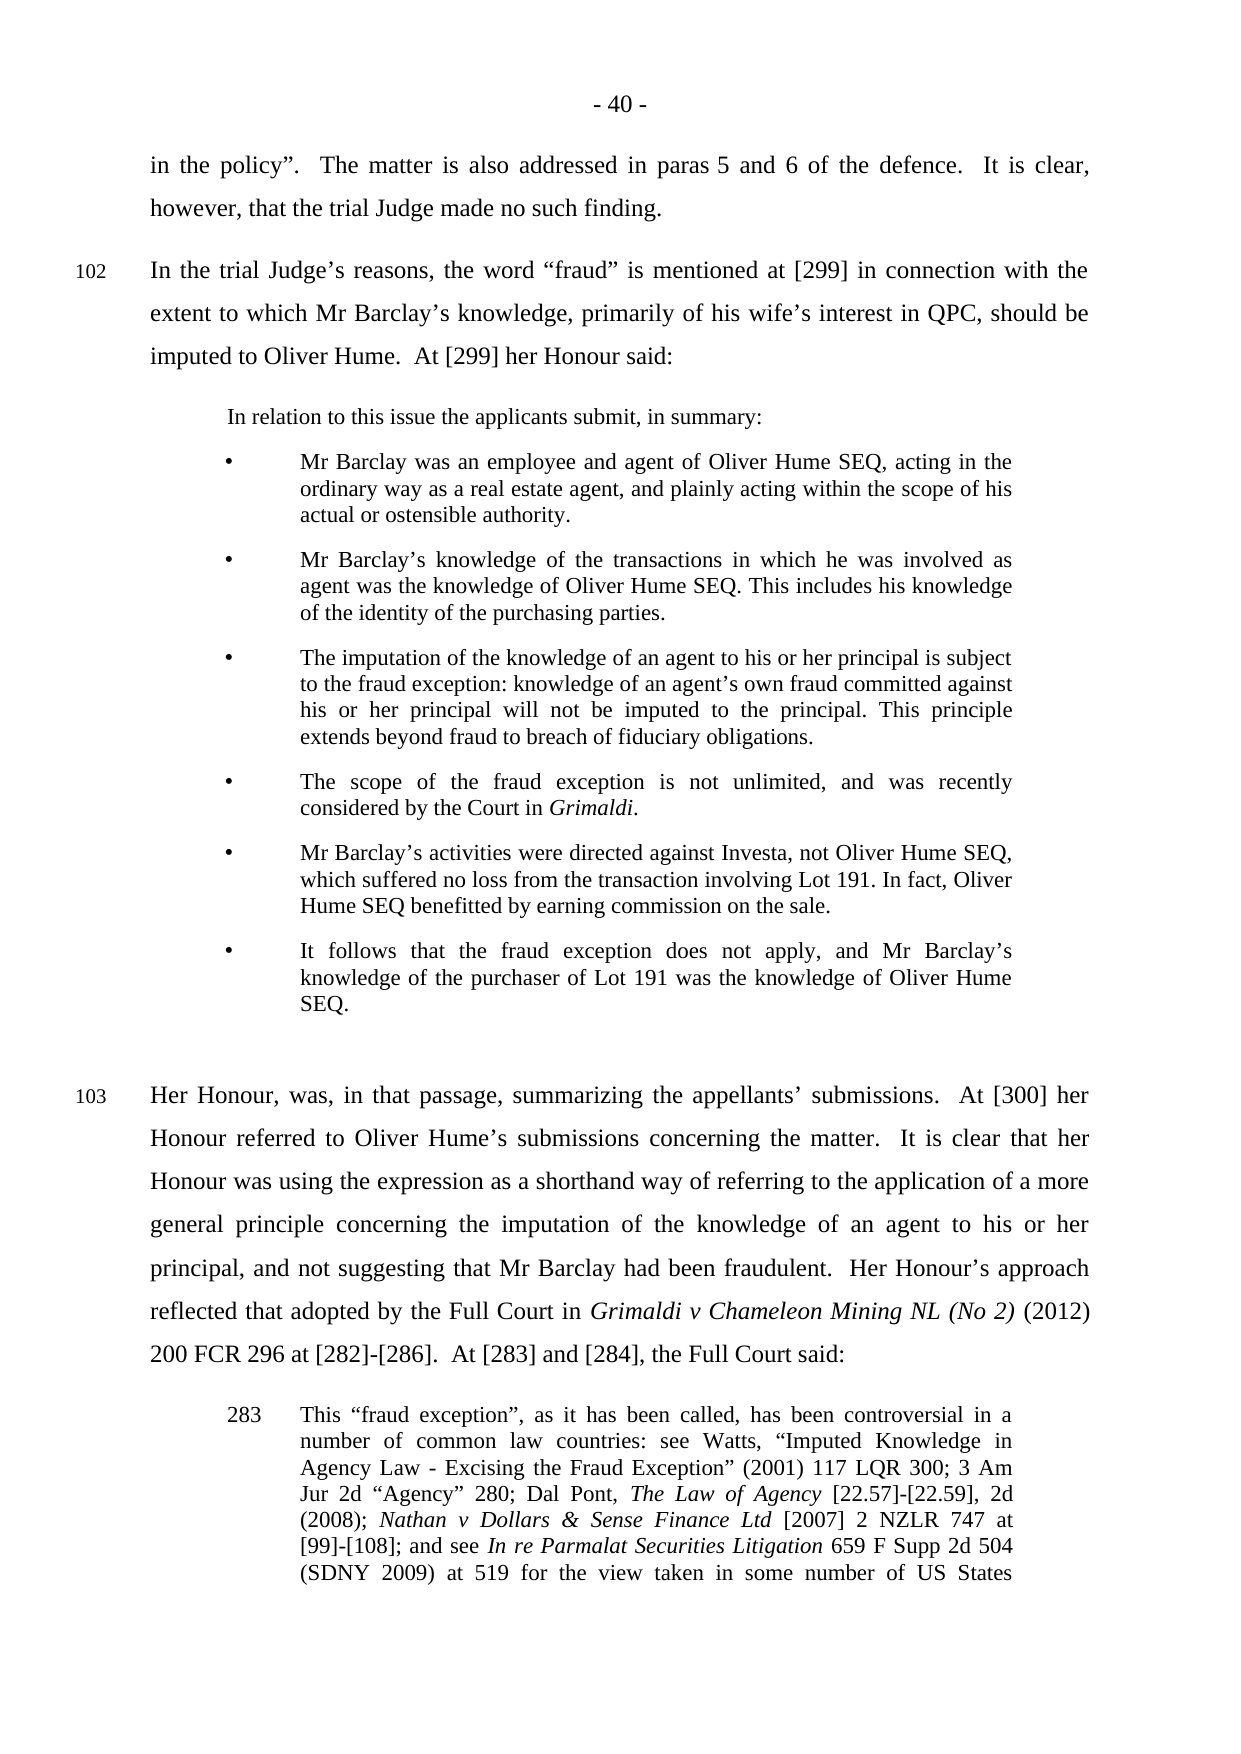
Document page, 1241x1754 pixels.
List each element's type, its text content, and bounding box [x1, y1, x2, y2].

text Mr Barclay was an employee and agent of Oliver Hume SEQ, acting in the ordinary way as a real estate agent, and plainly acting within the scope of his actual or ostensible authority. [225, 448, 1013, 527]
text The imputation of the knowledge of an agent to his or her principal is subject to the fraud exception: knowledge of an agent’s own fraud committed against his or her principal will not be imputed to the principal. This principle extends beyond fraud to breach of fiduciary obligations. [225, 644, 1013, 749]
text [227, 1401, 1013, 1585]
text In relation to this issue the applicants submit, in summary: [227, 403, 1013, 429]
text It follows that the fraud exception does not apply, and Mr Barclay’s knowledge of the purchaser of Lot 191 was the knowledge of Oliver Hume SEQ. [225, 937, 1013, 1016]
text Her Honour, was, in that passage, summarizing the appellants’ submissions. At [300] her Honour referred to Oliver Hume’s submissions concerning the matter. It is clear that her Honour was using the expression as a shorthand way of referring to the application of a more general principle concerning the imputation of the knowledge of an agent to his or her principal, and not suggesting that Mr Barclay had been fraudulent. Her Honour’s approach reflected that adopted by the Full Court in Grimaldi v Chameleon Mining NL (No 2) (2012) 200 FCR 296 at [282]-[286]. At [283] and [284], the Full Court said: [75, 1080, 1090, 1368]
text Mr Barclay’s activities were directed against Investa, not Oliver Hume SEQ, which suffered no loss from the transaction involving Lot 191. In fact, Oliver Hume SEQ benefitted by earning commission on the sale. [225, 839, 1013, 918]
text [75, 150, 1090, 222]
text In the trial Judge’s reasons, the word “fraud” is mentioned at [299] in connection with the extent to which Mr Barclay’s knowledge, primarily of his wife’s interest in QPC, should be imputed to Oliver Hume. At [299] her Honour said: [75, 255, 1090, 370]
text Mr Barclay’s knowledge of the transactions in which he was involved as agent was the knowledge of Oliver Hume SEQ. This includes his knowledge of the identity of the purchasing parties. [225, 546, 1013, 625]
text The scope of the fraud exception is not unlimited, and was recently considered by the Court in Grimaldi. [225, 768, 1013, 821]
